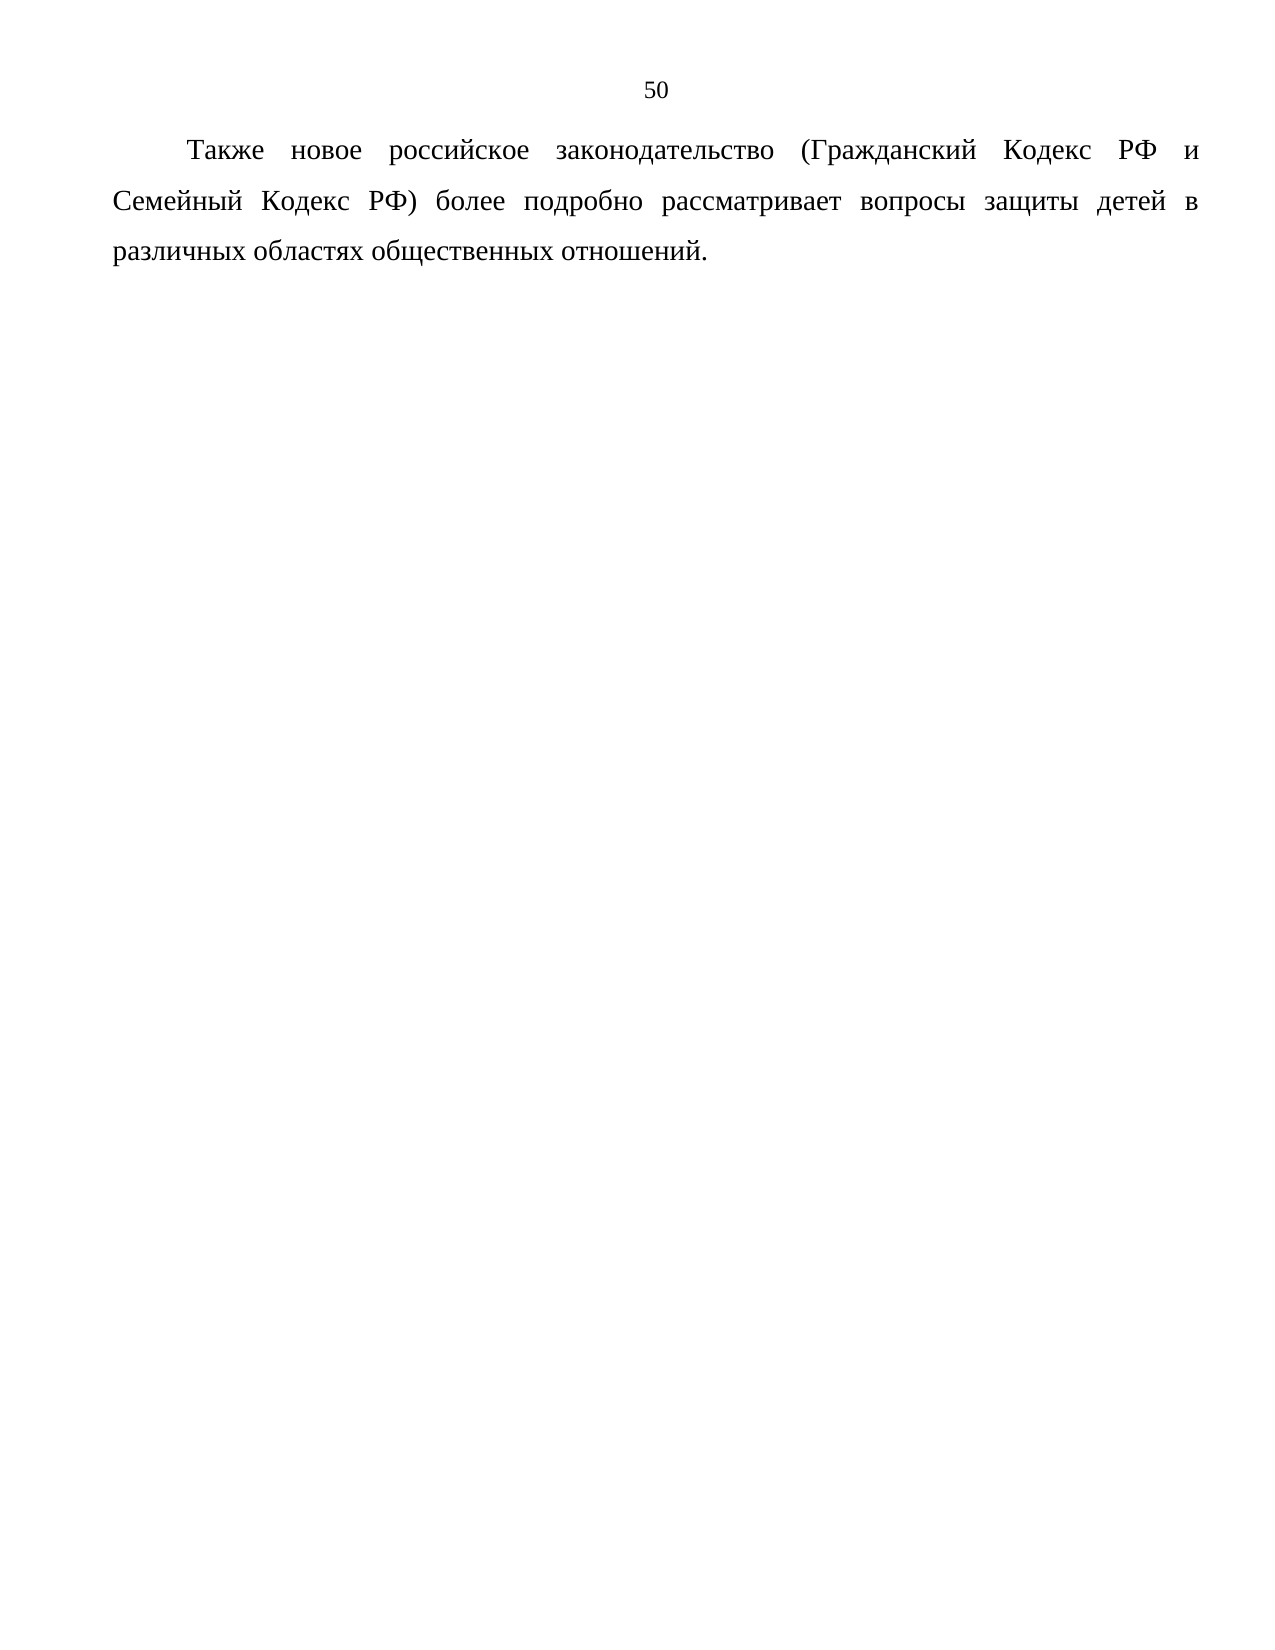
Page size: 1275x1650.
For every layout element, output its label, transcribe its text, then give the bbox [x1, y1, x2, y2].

text Также новое российское законодательство (Гражданский Кодекс РФ и Семейный Кодекс РФ) более подробно рассматривает вопросы защиты детей в различных областях общественных отношений. [112, 132, 1200, 267]
